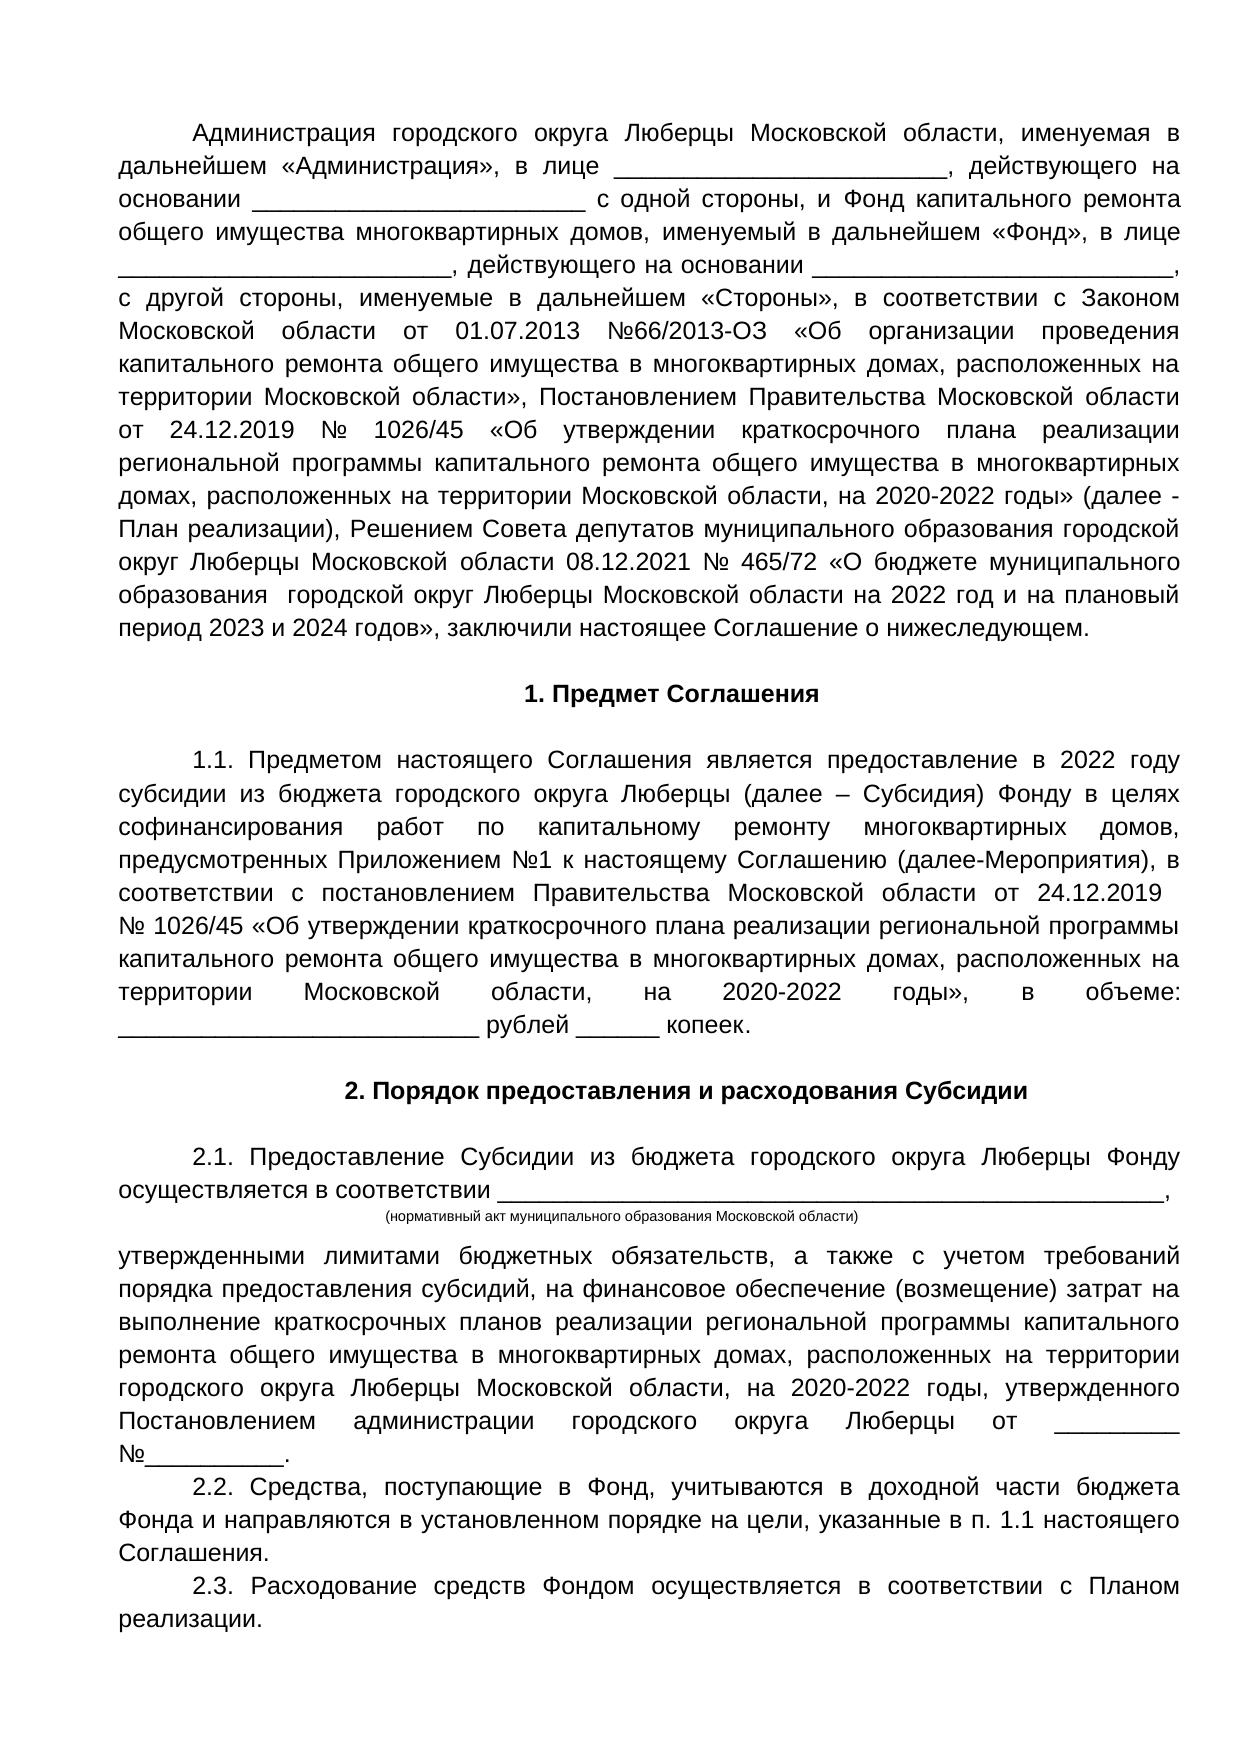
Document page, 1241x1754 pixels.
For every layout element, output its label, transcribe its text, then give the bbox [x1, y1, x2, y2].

text 2.3. Расходование средств Фондом осуществляется в соответствии с Планом реализации. [118, 1571, 1181, 1633]
text утвержденными лимитами бюджетных обязательств, а также с учетом требований порядка предоставления субсидий, на финансовое обеспечение (возмещение) затрат на выполнение краткосрочных планов реализации региональной программы капитального ремонта общего имущества в многоквартирных домах, расположенных на территории городского округа Люберцы Московской области, на 2020-2022 годы, утвержденного Постановлением администрации городского округа Люберцы от _________ №__________. [118, 1241, 1181, 1468]
text (нормативный акт муниципального образования Московской области) [118, 1208, 1181, 1237]
text 1. Предмет Соглашения [118, 679, 1181, 708]
text 2.2. Средства, поступающие в Фонд, учитываются в доходной части бюджета Фонда и направляются в установленном порядке на цели, указанные в п. 1.1 настоящего Соглашения. [118, 1472, 1181, 1567]
text 2. Порядок предоставления и расходования Субсидии [118, 1076, 1181, 1104]
text 1.1. Предметом настоящего Соглашения является предоставление в 2022 году субсидии из бюджета городского округа Люберцы (далее – Субсидия) Фонду в целях софинансирования работ по капитальному ремонту многоквартирных домов, предусмотренных Приложением №1 к настоящему Соглашению (далее-Мероприятия), в соответствии с постановлением Правительства Московской области от 24.12.2019 № 1026/45 «Об утверждении краткосрочного плана реализации региональной программы капитального ремонта общего имущества в многоквартирных домах, расположенных на территории Московской области, на 2020-2022 годы», в объеме: __________________________ рублей ______ копеек. [118, 746, 1181, 1038]
text Администрация городского округа Люберцы Московской области, именуемая в дальнейшем «Администрация», в лице ________________________, действующего на основании ________________________ с одной стороны, и Фонд капитального ремонта общего имущества многоквартирных домов, именуемый в дальнейшем «Фонд», в лице ________________________, действующего на основании __________________________, с другой стороны, именуемые в дальнейшем «Стороны», в соответствии с Законом Московской области от 01.07.2013 №66/2013-ОЗ «Об организации проведения капитального ремонта общего имущества в многоквартирных домах, расположенных на территории Московской области», Постановлением Правительства Московской области от 24.12.2019 № 1026/45 «Об утверждении краткосрочного плана реализации региональной программы капитального ремонта общего имущества в многоквартирных домах, расположенных на территории Московской области, на 2020-2022 годы» (далее - План реализации), Решением Совета депутатов муниципального образования городской округ Люберцы Московской области 08.12.2021 № 465/72 «О бюджете муниципального образования городской округ Люберцы Московской области на 2022 год и на плановый период 2023 и 2024 годов», заключили настоящее Соглашение о нижеследующем. [118, 118, 1181, 642]
text 2.1. Предоставление Субсидии из бюджета городского округа Люберцы Фонду осуществляется в соответствии ________________________________________________, [118, 1142, 1181, 1203]
